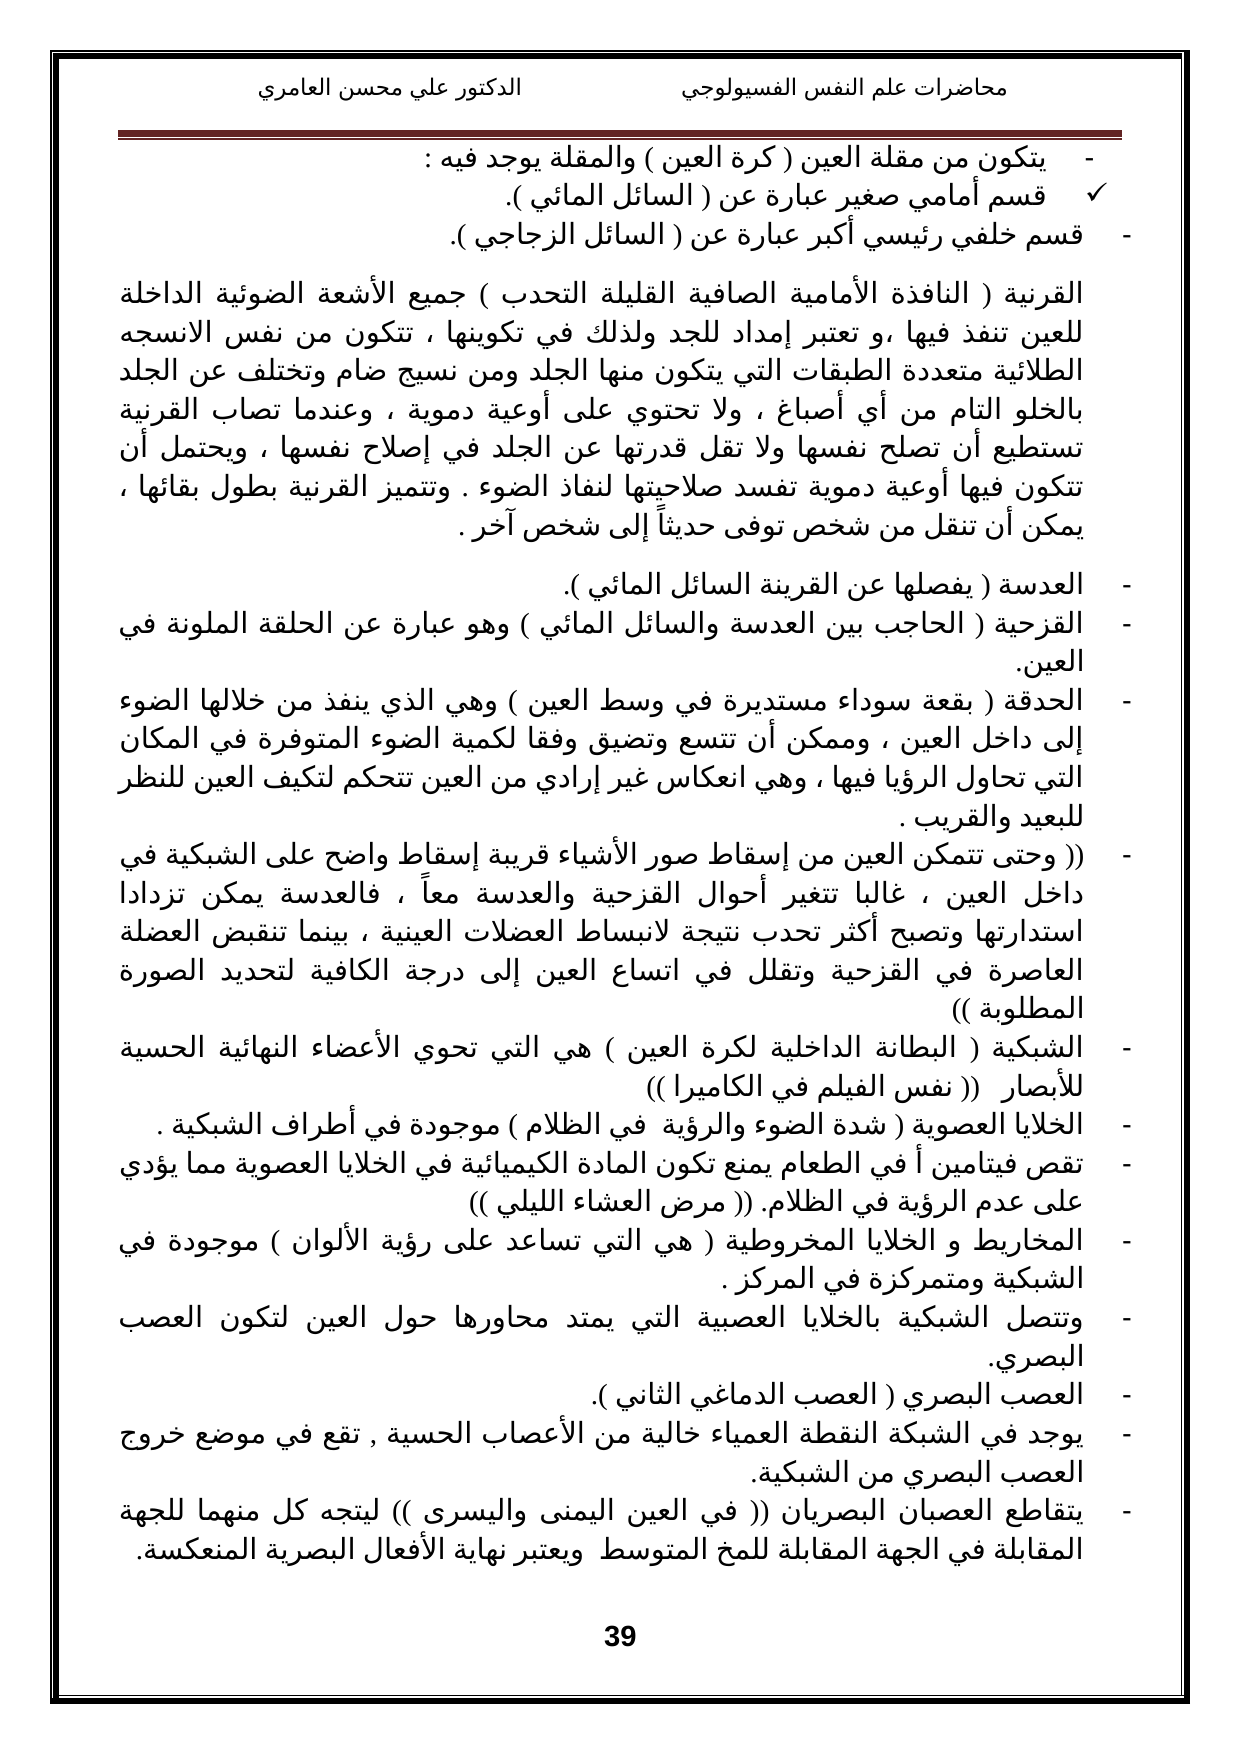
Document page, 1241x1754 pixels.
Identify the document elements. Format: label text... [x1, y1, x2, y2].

list العصب البصري ( العصب الدماغي الثاني ). [118, 1377, 1122, 1411]
list قسم خلفي رئيسي أكبر عبارة عن ( السائل الزجاجي ). [118, 217, 1122, 251]
list العدسة ( يفصلها عن القرينة السائل المائي ). [118, 567, 1122, 601]
list الخلايا العصوية ( شدة الضوء والرؤية في الظلام ) موجودة في أطراف الشبكية . [118, 1107, 1122, 1141]
list الشبكية ( البطانة الداخلية لكرة العين ) هي التي تحوي الأعضاء النهائية الحسية للأبصار (( نفس الفيلم في الكاميرا )) [118, 1030, 1122, 1102]
list وتتصل الشبكية بالخلايا العصبية التي يمتد محاورها حول العين لتكون العصب البصري. [118, 1300, 1122, 1372]
text القرنية ( النافذة الأمامية الصافية القليلة التحدب ) جميع الأشعة الضوئية الداخلة للعين تنفذ فيها ،و تعتبر إمداد للجد ولذلك في تكوينها ، تتكون من نفس الانسجه الطلائية متعددة الطبقات التي يتكون منها الجلد ومن نسيج ضام وتختلف عن الجلد بالخلو التام من أي أصباغ ، ولا تحتوي على أوعية دموية ، وعندما تصاب القرنية تستطيع أن تصلح نفسها ولا تقل قدرتها عن الجلد في إصلاح نفسها ، ويحتمل أن تتكون فيها أوعية دموية تفسد صلاحيتها لنفاذ الضوء . وتتميز القرنية بطول بقائها ، يمكن أن تنقل من شخص توفى حديثاً إلى شخص آخر . [118, 276, 1084, 541]
list يتكون من مقلة العين ( كرة العين ) والمقلة يوجد فيه : [118, 140, 1084, 173]
list الحدقة ( بقعة سوداء مستديرة في وسط العين ) وهي الذي ينفذ من خلالها الضوء إلى داخل العين ، وممكن أن تتسع وتضيق وفقا لكمية الضوء المتوفرة في المكان التي تحاول الرؤيا فيها ، وهي انعكاس غير إرادي من العين تتحكم لتكيف العين للنظر للبعيد والقريب . [118, 683, 1122, 832]
list (( وحتى تتمكن العين من إسقاط صور الأشياء قريبة إسقاط واضح على الشبكية في داخل العين ، غالبا تتغير أحوال القزحية والعدسة معاً ، فالعدسة يمكن تزدادا استدارتها وتصبح أكثر تحدب نتيجة لانبساط العضلات العينية ، بينما تنقبض العضلة العاصرة في القزحية وتقلل في اتساع العين إلى درجة الكافية لتحديد الصورة المطلوبة )) [118, 837, 1122, 1025]
list القزحية ( الحاجب بين العدسة والسائل المائي ) وهو عبارة عن الحلقة الملونة في العين. [118, 606, 1122, 678]
list قسم أمامي صغير عبارة عن ( السائل المائي ). [118, 178, 1084, 212]
list المخاريط و الخلايا المخروطية ( هي التي تساعد على رؤية الألوان ) موجودة في الشبكية ومتمركزة في المركز . [118, 1223, 1122, 1295]
list يتقاطع العصبان البصريان (( في العين اليمنى واليسرى )) ليتجه كل منهما للجهة المقابلة في الجهة المقابلة للمخ المتوسط ويعتبر نهاية الأفعال البصرية المنعكسة. [118, 1493, 1122, 1565]
list يوجد في الشبكة النقطة العمياء خالية من الأعصاب الحسية , تقع في موضع خروج العصب البصري من الشبكية. [118, 1416, 1122, 1488]
list تقص فيتامين أ في الطعام يمنع تكون المادة الكيميائية في الخلايا العصوية مما يؤدي على عدم الرؤية في الظلام. (( مرض العشاء الليلي )) [118, 1146, 1122, 1218]
